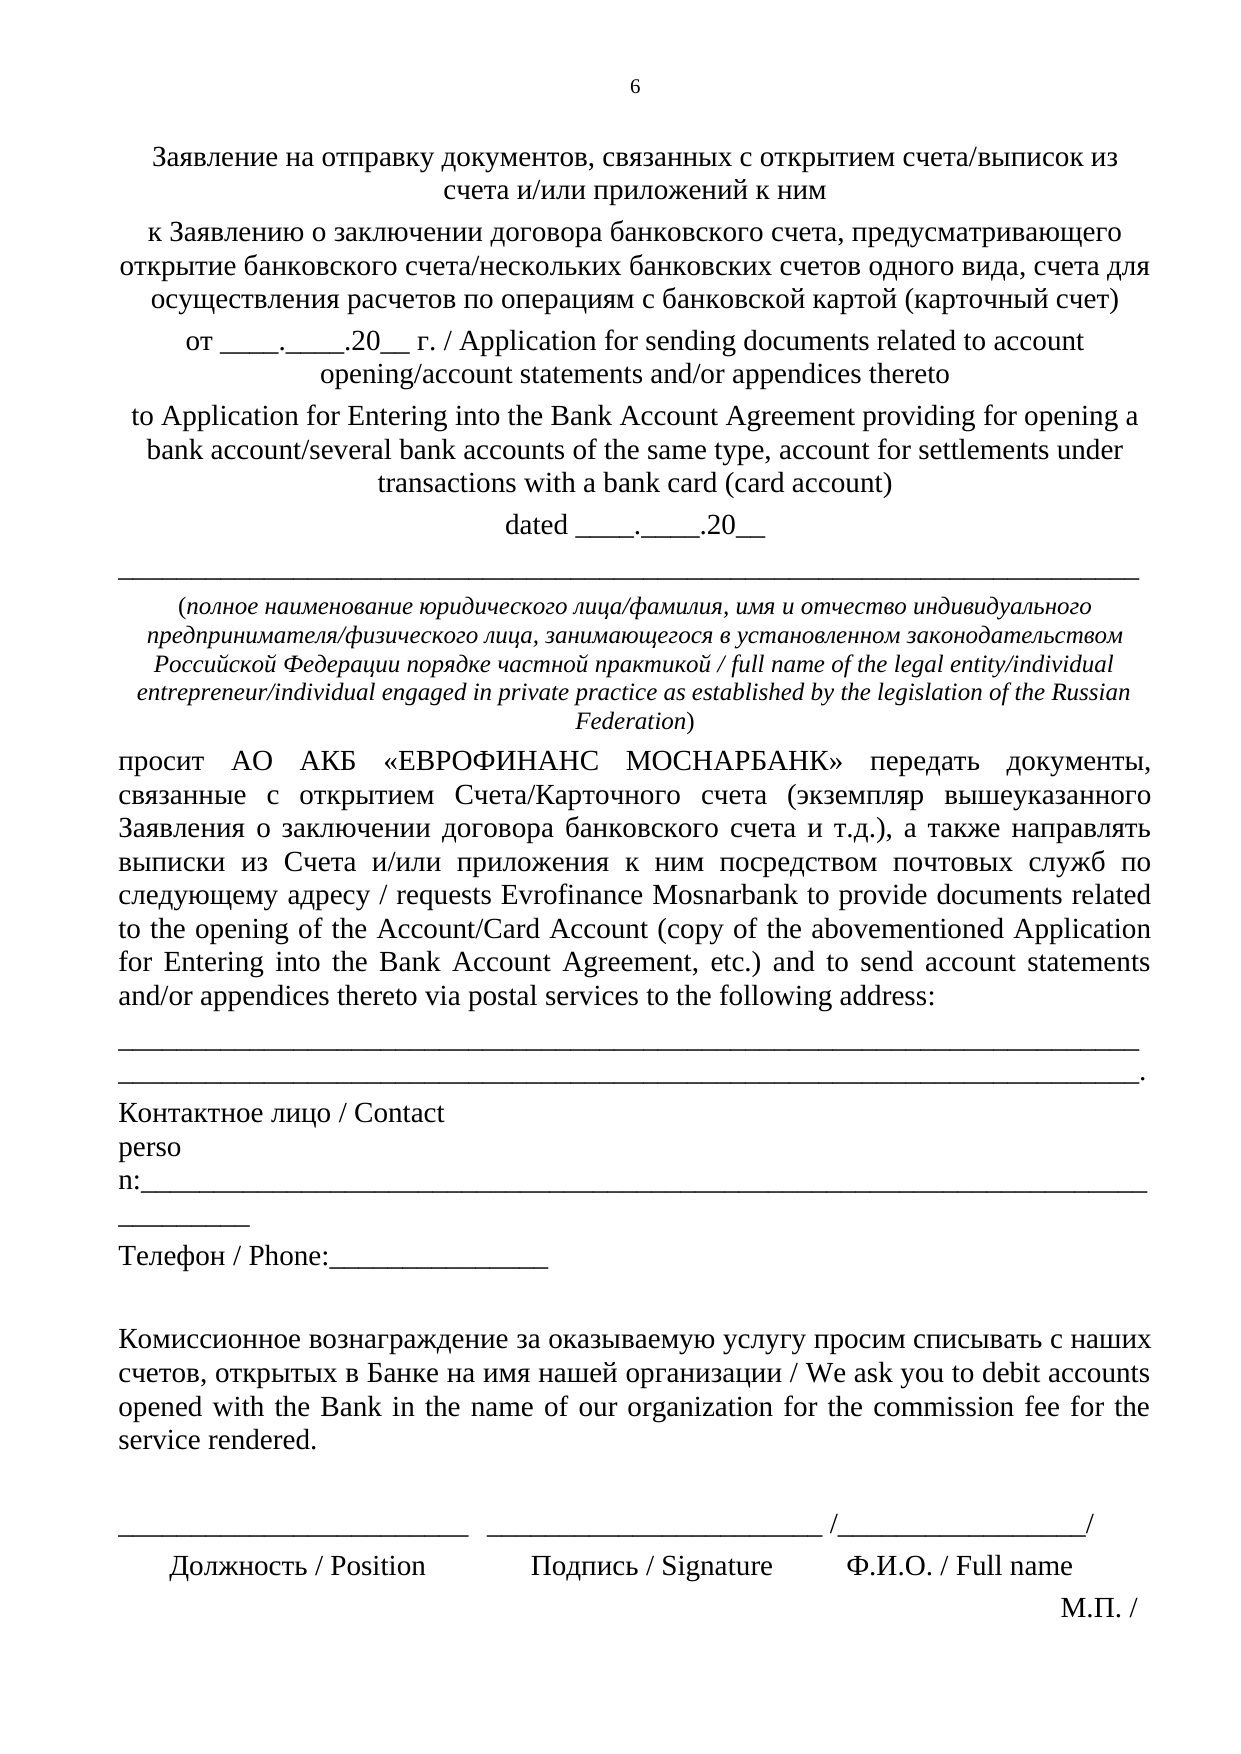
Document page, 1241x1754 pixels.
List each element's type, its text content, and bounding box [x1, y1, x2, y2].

text ____________________________________________________________________________________________________________________________________________. [118, 1020, 1152, 1087]
text ________________________ _______________________ /_________________/ [118, 1506, 1152, 1539]
text просит АО АКБ «ЕВРОФИНАНС МОСНАРБАНК» передать документы, связанные с открытием Счета/Карточного счета (экземпляр вышеуказанного Заявления о заключении договора банковского счета и т.д.), а также направлять выписки из Счета и/или приложения к ним посредством почтовых служб по следующему адресу / requests Evrofinance Mosnarbank to provide documents related to the opening of the Account/Card Account (copy of the abovementioned Application for Entering into the Bank Account Agreement, etc.) and to send account statements and/or appendices thereto via postal services to the following address: [118, 743, 1152, 1012]
text Комиссионное вознаграждение за оказываемую услугу просим списывать с наших счетов, открытых в Банке на имя нашей организации / We ask you to debit accounts opened with the Bank in the name of our organization for the commission fee for the service rendered. [118, 1322, 1152, 1456]
text Контактное лицо / Contact person:______________________________________________________________________________ [118, 1095, 1152, 1229]
text М.П. / [118, 1590, 1152, 1623]
text to Application for Entering into the Bank Account Agreement providing for opening a bank account/several bank accounts of the same type, account for settlements under transactions with a bank card (card account) [118, 398, 1152, 499]
text от ____.____.20__ г. / Application for sending documents related to account opening/account statements and/or appendices thereto [118, 323, 1152, 390]
text к Заявлению о заключении договора банковского счета, предусматривающего открытие банковского счета/нескольких банковских счетов одного вида, счета для осуществления расчетов по операциям с банковской картой (карточный счет) [118, 214, 1152, 315]
text ______________________________________________________________________ [118, 549, 1152, 583]
text dated ____.____.20__ [118, 507, 1152, 541]
text (полное наименование юридического лица/фамилия, имя и отчество индивидуального предпринимателя/физического лица, занимающегося в установленном законодательством Российской Федерации порядке частной практикой / full name of the legal entity/individual entrepreneur/individual engaged in private practice as established by the legislation of the Russian Federation) [118, 591, 1152, 735]
text Заявление на отправку документов, связанных с открытием счета/выписок из счета и/или приложений к ним [118, 139, 1152, 206]
text Телефон / Phone:_______________ [118, 1238, 1152, 1271]
text Должность / Position Подпись / Signature Ф.И.О. / Full name [118, 1548, 1152, 1581]
